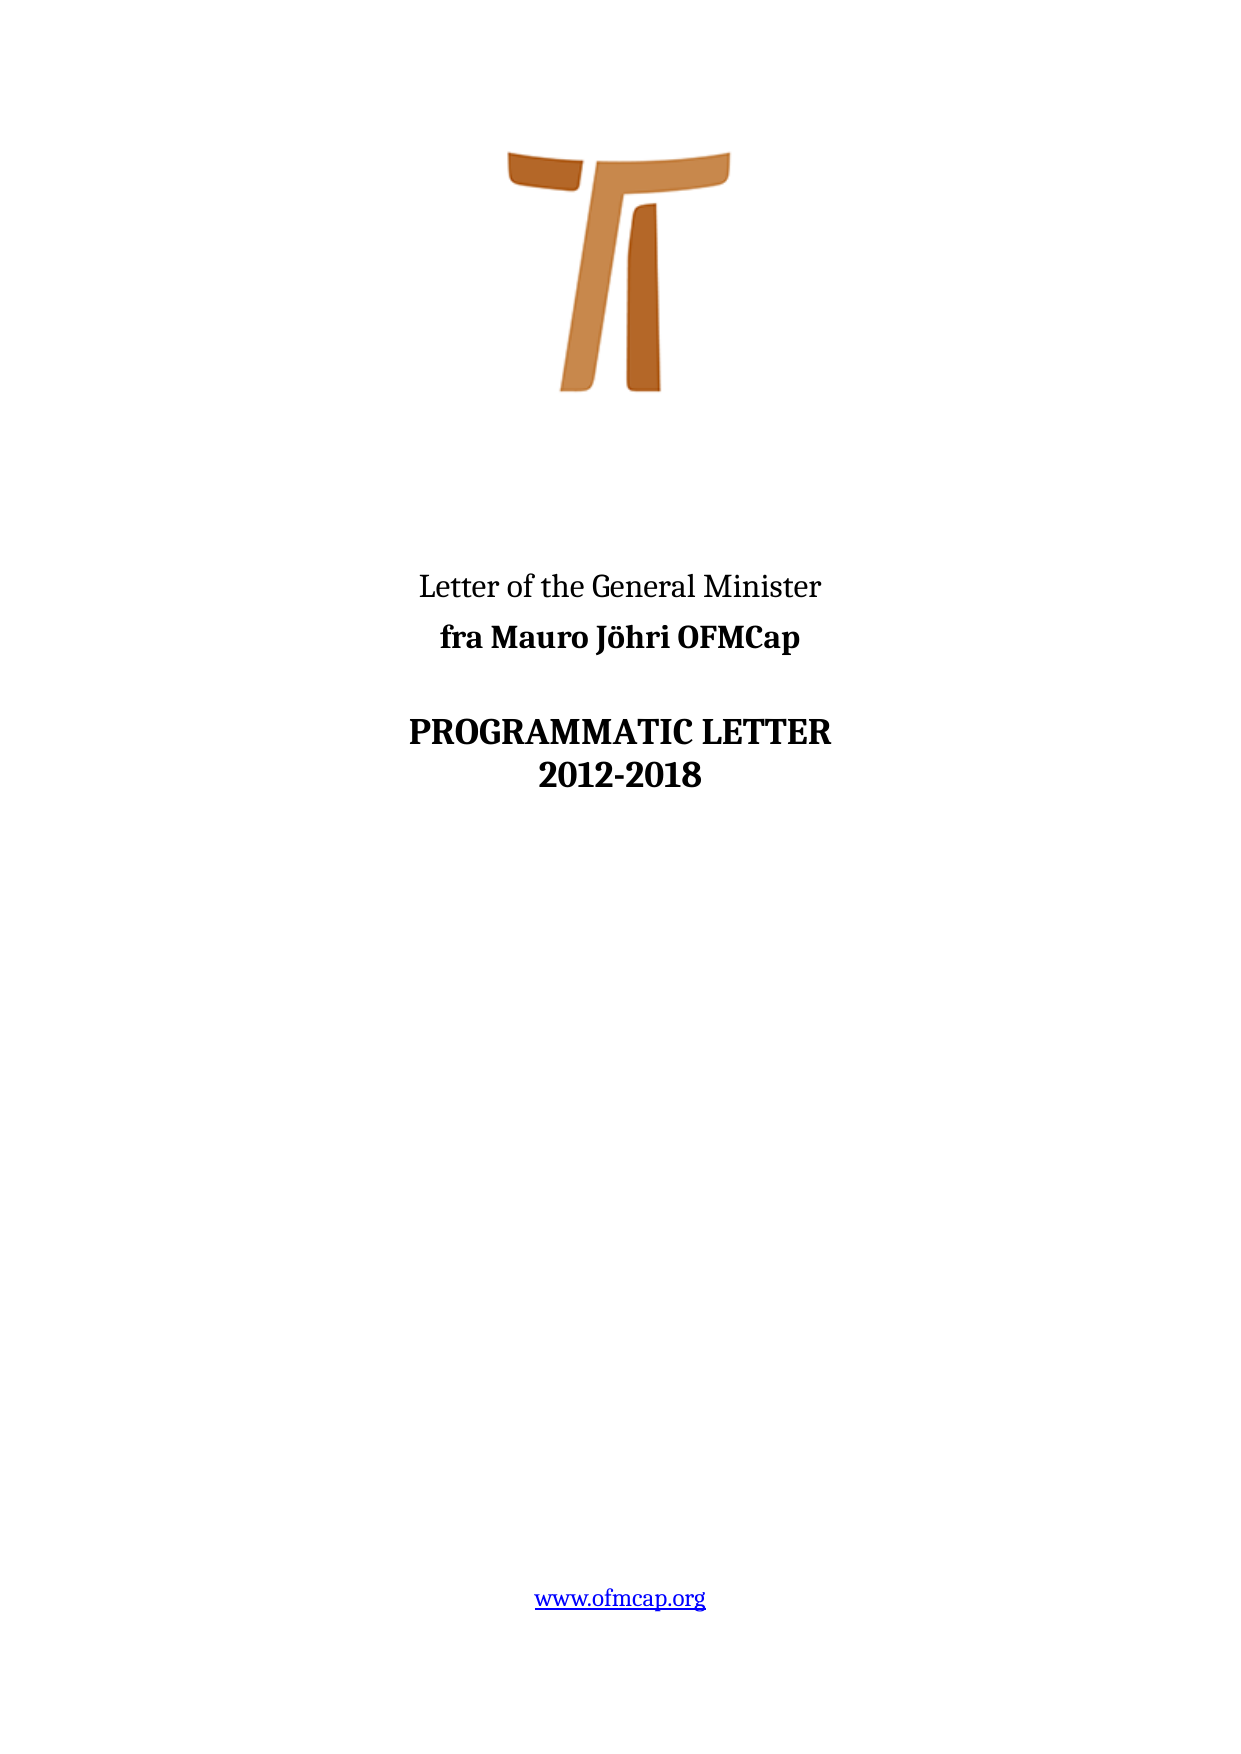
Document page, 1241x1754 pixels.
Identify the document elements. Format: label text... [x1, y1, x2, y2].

text www.ofmcap.org [118, 1584, 1122, 1612]
text Letter of the General Minister [118, 568, 1122, 606]
text fra Mauro Jöhri OFMCap [118, 618, 1122, 657]
text PROGRAMMATIC LETTER 2012-2018 [118, 711, 1122, 797]
picture [503, 147, 738, 401]
